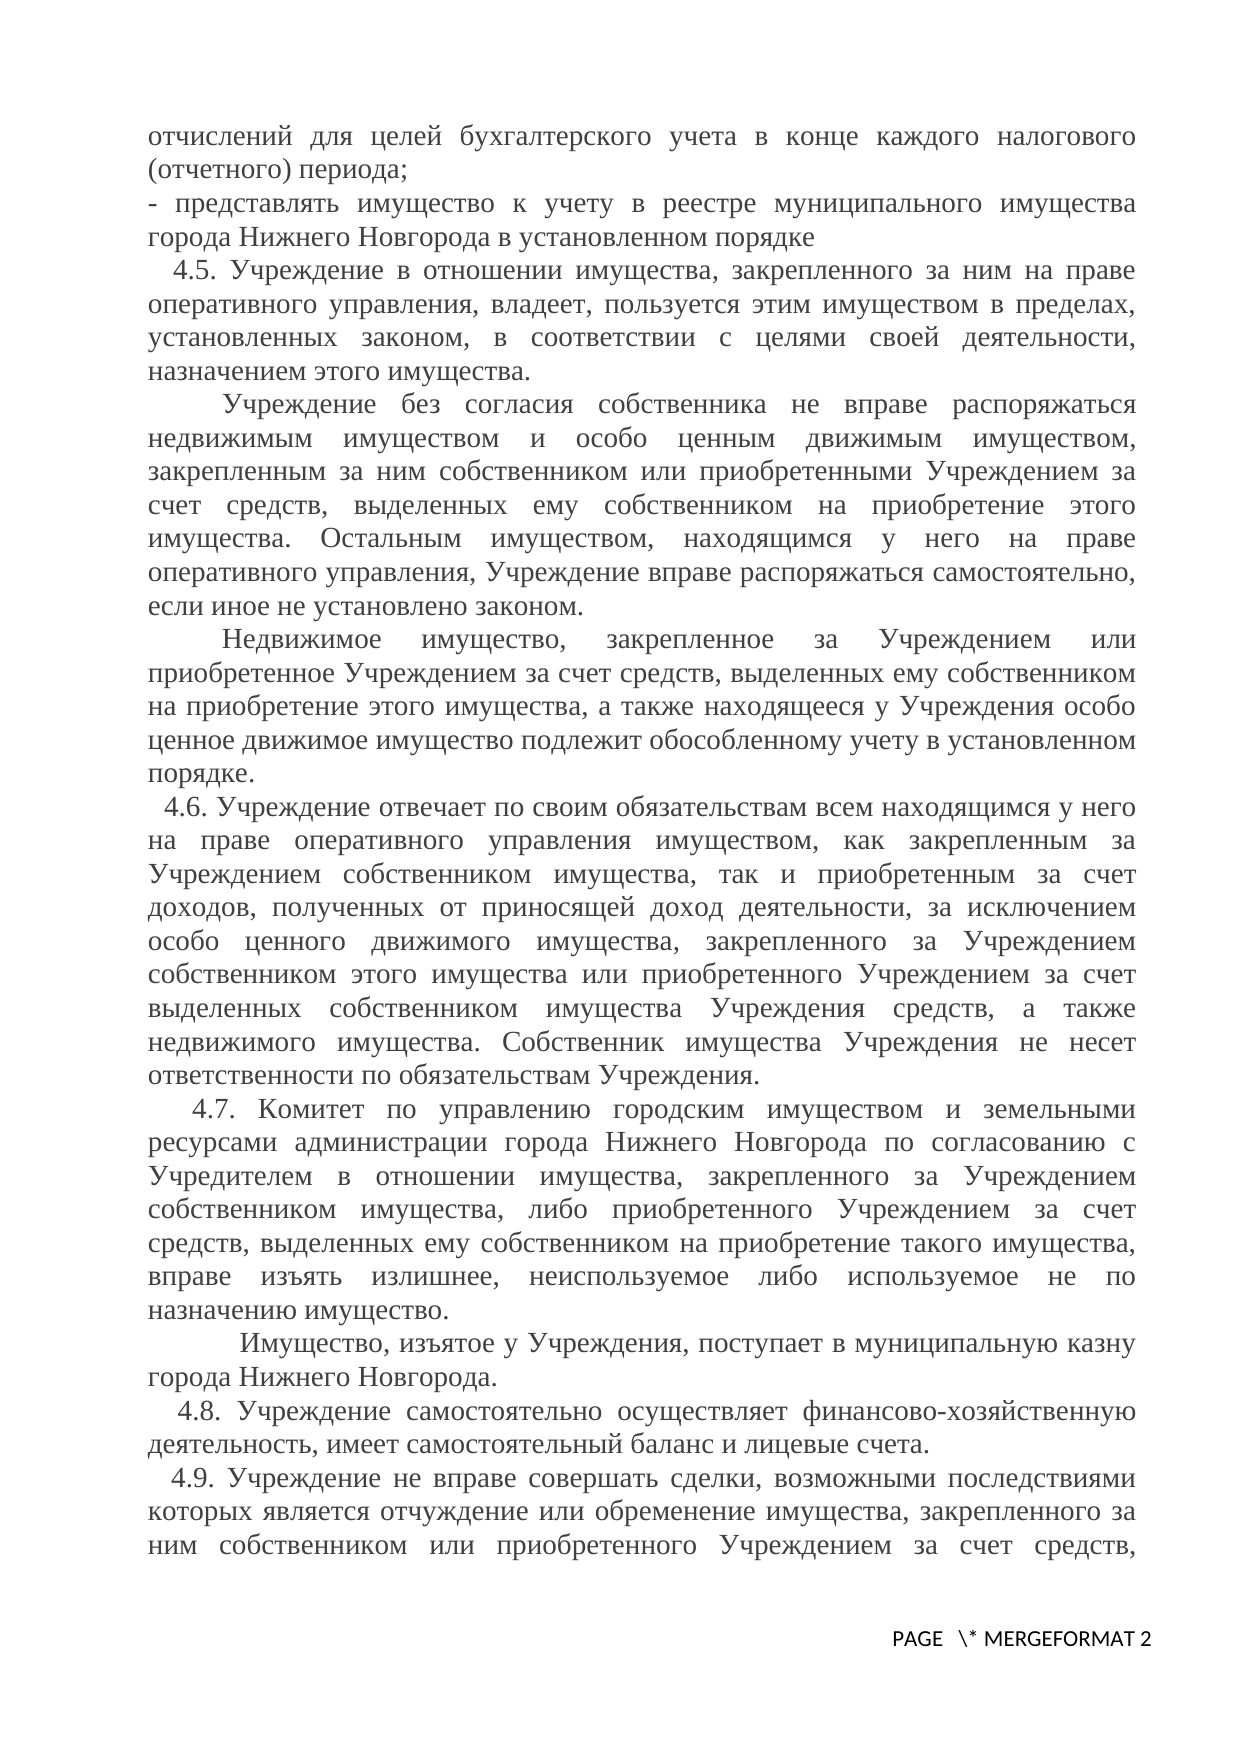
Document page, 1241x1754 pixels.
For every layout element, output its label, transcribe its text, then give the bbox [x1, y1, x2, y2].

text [148, 118, 1137, 185]
text 5. УПРАВЛЕНИЕ УЧРЕЖДЕНИЕМ [148, 755, 1137, 789]
text б) формирование и утверждение муниципального задания на оказание муниципальных услуг (выполнение работ) в соответствии с предусмотренными учредительными документами Учреждения основными видами деятельности; [148, 1018, 1137, 1152]
text Имущество, изъятое у Учреждения, поступает в муниципальную казну города Нижнего Новгорода. [148, 185, 1137, 252]
text 4.9. Учреждение не вправе совершать сделки, возможными последствиями которых является отчуждение или обременение имущества, закрепленного за ним собственником или приобретенного Учреждением за счет средств, выделенных ему собственником на приобретение такого имущества, если иное не установлено действующим законодательством. [148, 319, 1137, 487]
text 4.8. Учреждение самостоятельно осуществляет финансово-хозяйственную деятельность, имеет самостоятельный баланс и лицевые счета. [148, 252, 1137, 319]
text 5.1. К компетенции Учредителя относятся следующие вопросы: [148, 817, 1137, 851]
text г) согласование распоряжения особо ценным движимым имуществом, закрепленным за Учреждением собственником либо приобретенным Учреждением за счет средств, выделенных его учредителем на приобретение такого имущества; [148, 1287, 1137, 1421]
text в) определение перечня особо ценного движимого имущества, закрепленного за бюджетным учреждением собственником или приобретенного Учреждением за счет средств, выделенных ему учредителем на приобретение такого имущества; [148, 1152, 1137, 1287]
text д) согласование распоряжения недвижимым имуществом Учреждения, в том числе передачу его в аренду, с согласия комитета по управлению городским имуществом и земельными ресурсами; [148, 1421, 1137, 1521]
text 4.11. Учреждение в отношении денежных средств и имущества, закрепленного за Учреждением на праве оперативного управления, обязано согласовывать с Учредителем совершение крупных сделок и сделок, в совершении которых имеется заинтересованность. [148, 588, 1152, 722]
text 4.10. Учреждение не вправе размещать денежные средства на депозитах в кредитных организациях, а также совершать сделки с ценными бумагами, если иное не предусмотрено действующим законодательством РФ. [148, 487, 1152, 588]
text а) утверждение устава Учреждения и изменений к нему по согласованию с управлением дошкольного образования администрации Автозаводского района и в части имущества с комитетом по управлению городским имуществом и земельными ресурсами администрации города Нижнего Новгорода; [148, 851, 1137, 1018]
text е) осуществление финансового обеспечения выполнения муниципального задания; [148, 1521, 1137, 1588]
